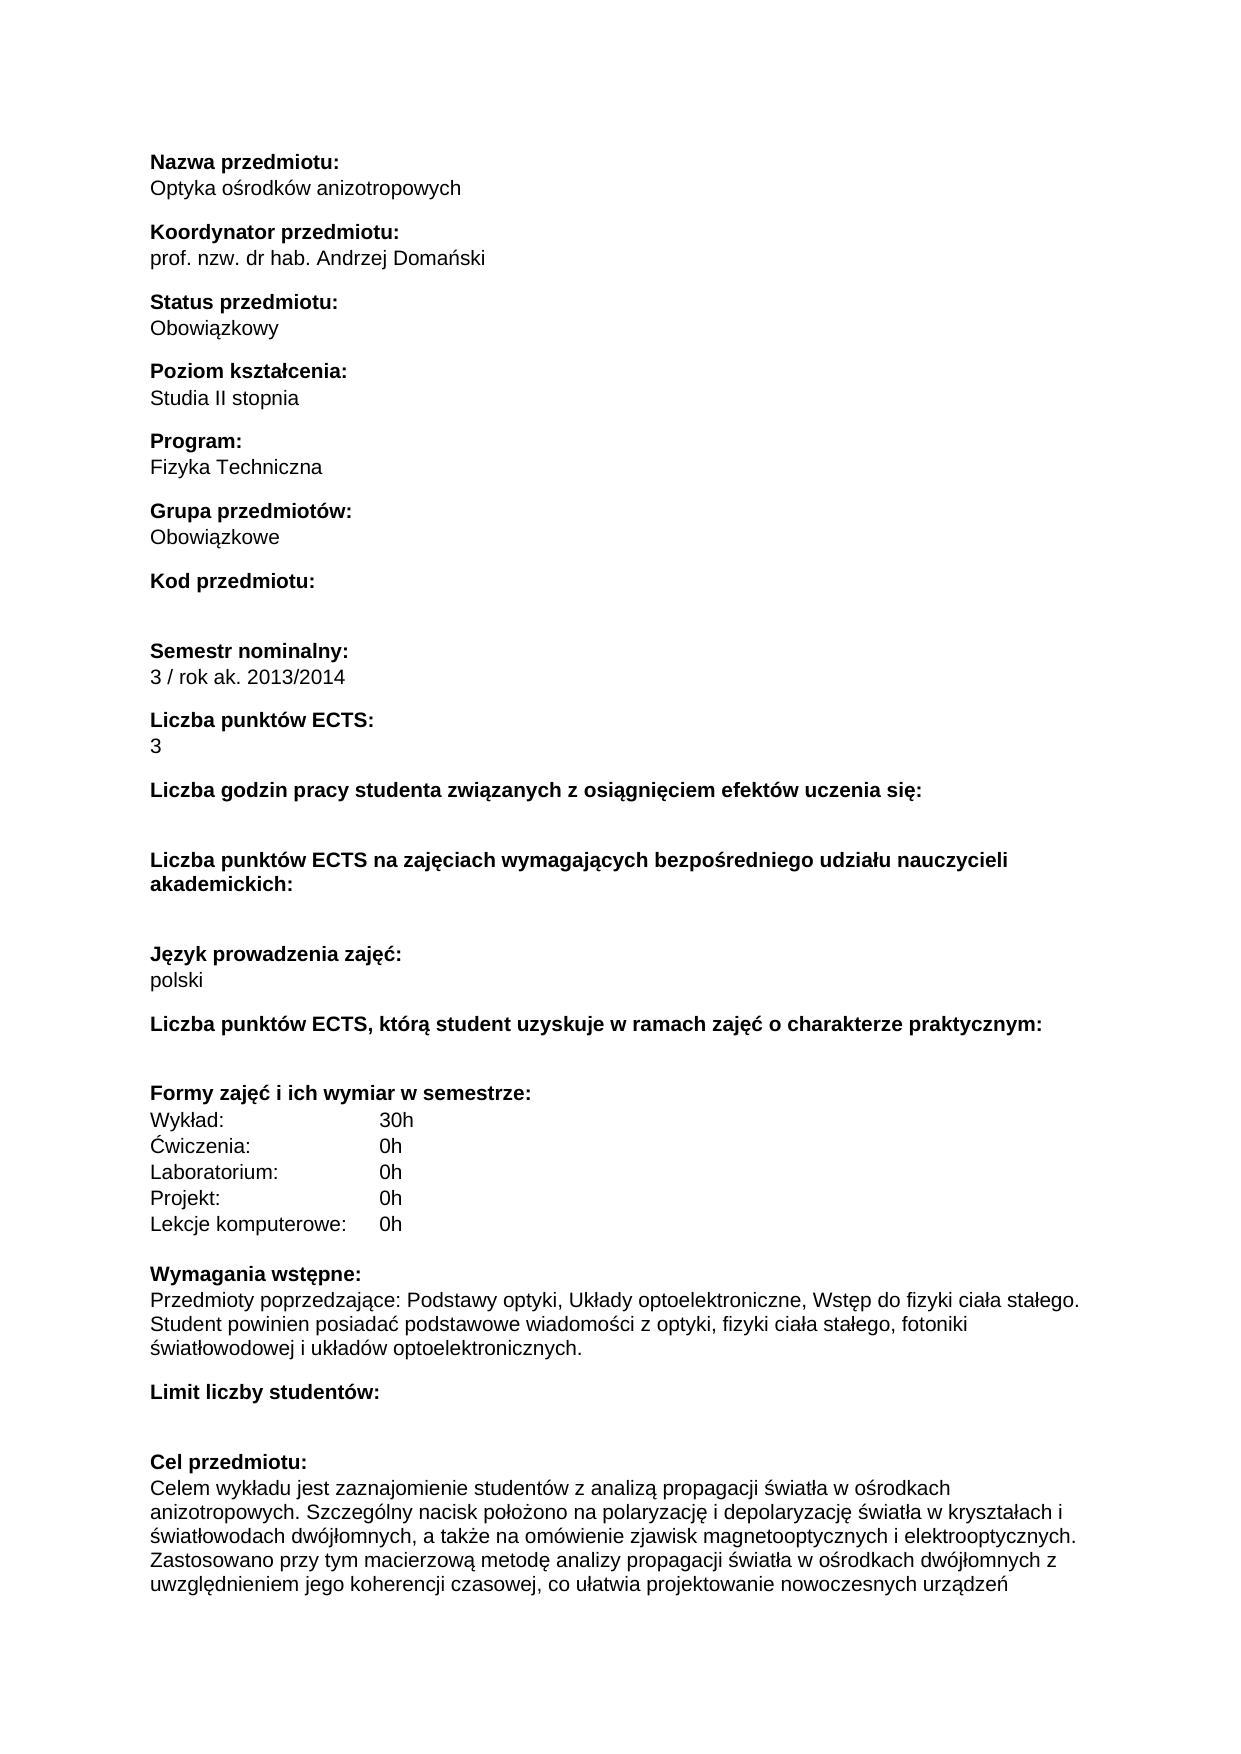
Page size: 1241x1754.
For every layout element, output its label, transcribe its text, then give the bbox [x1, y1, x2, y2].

table_header 30h [369, 1108, 597, 1132]
text Przedmioty poprzedzające: Podstawy optyki, Układy optoelektroniczne, Wstęp do fizyki ciała stałego. Student powinien posiadać podstawowe wiadomości z optyki, fizyki ciała stałego, fotoniki światłowodowej i układów optoelektronicznych. [150, 1288, 1090, 1360]
text Obowiązkowe [150, 525, 1090, 549]
text Status przedmiotu: [150, 289, 1090, 313]
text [150, 1476, 1090, 1595]
text polski [150, 968, 1090, 992]
text Formy zajęć i ich wymiar w semestrze: [150, 1081, 1090, 1105]
text 3 / rok ak. 2013/2014 [150, 664, 1090, 688]
table_cell 0h [369, 1158, 597, 1184]
text Liczba punktów ECTS, którą student uzyskuje w ramach zajęć o charakterze praktycznym: [150, 1011, 1090, 1035]
text Obowiązkowy [150, 316, 1090, 339]
text Wymagania wstępne: [150, 1262, 1090, 1286]
text Studia II stopnia [150, 385, 1090, 409]
table_cell 0h [369, 1184, 597, 1210]
table_cell Projekt: [140, 1186, 367, 1210]
table_cell Ćwiczenia: [140, 1134, 367, 1158]
text Semestr nominalny: [150, 638, 1090, 662]
table_cell Laboratorium: [140, 1160, 367, 1184]
text Fizyka Techniczna [150, 455, 1090, 479]
text Program: [150, 429, 1090, 453]
text Język prowadzenia zajęć: [150, 942, 1090, 966]
text Liczba punktów ECTS na zajęciach wymagających bezpośredniego udziału nauczycieli akademickich: [150, 848, 1090, 896]
text Optyka ośrodków anizotropowych [150, 176, 1090, 200]
text Kod przedmiotu: [150, 569, 1090, 593]
text Poziom kształcenia: [150, 359, 1090, 383]
text Koordynator przedmiotu: [150, 220, 1090, 244]
table_cell 0h [369, 1210, 597, 1236]
text Liczba punktów ECTS: [150, 708, 1090, 732]
text 3 [150, 734, 1090, 758]
text Cel przedmiotu: [150, 1449, 1090, 1473]
table_cell 0h [369, 1132, 597, 1158]
text Limit liczby studentów: [150, 1380, 1090, 1404]
table_header Wykład: [140, 1108, 367, 1132]
text Liczba godzin pracy studenta związanych z osiągnięciem efektów uczenia się: [150, 778, 1090, 802]
text Grupa przedmiotów: [150, 499, 1090, 523]
text prof. nzw. dr hab. Andrzej Domański [150, 246, 1090, 270]
text Nazwa przedmiotu: [150, 150, 1090, 174]
table_cell Lekcje komputerowe: [140, 1212, 367, 1236]
